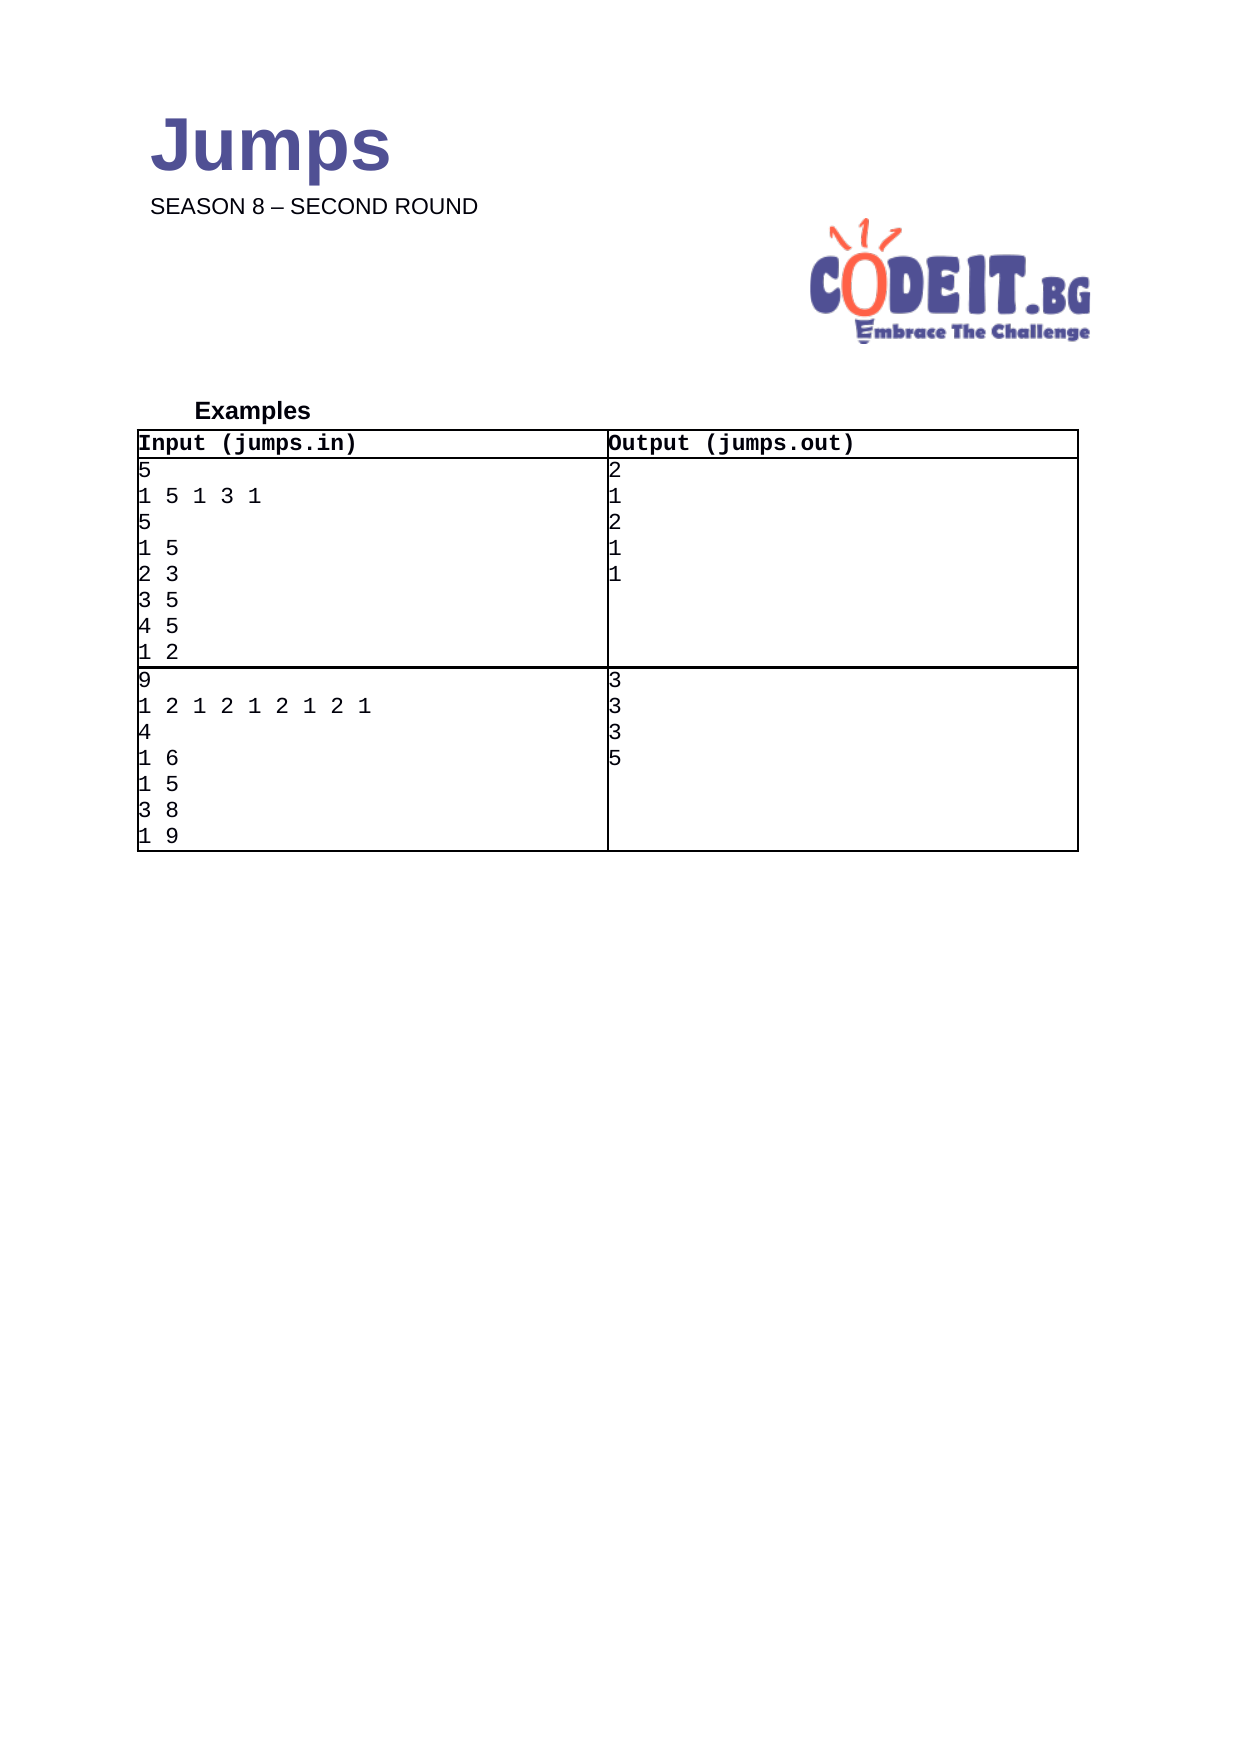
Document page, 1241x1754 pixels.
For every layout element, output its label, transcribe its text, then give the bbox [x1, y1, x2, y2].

text Examples [150, 396, 1090, 424]
table_cell 5 1 5 1 3 1 5 1 5 2 3 3 5 4 5 1 2 [139, 459, 607, 666]
table_cell 9 1 2 1 2 1 2 1 2 1 4 1 6 1 5 3 8 1 9 [139, 669, 607, 850]
table_cell 3 3 3 5 [609, 669, 1077, 850]
table_cell 2 1 2 1 1 [609, 459, 1077, 666]
table_header Input (jumps.in) [139, 431, 607, 457]
picture [810, 218, 1091, 344]
table_header Output (jumps.out) [609, 431, 1077, 457]
